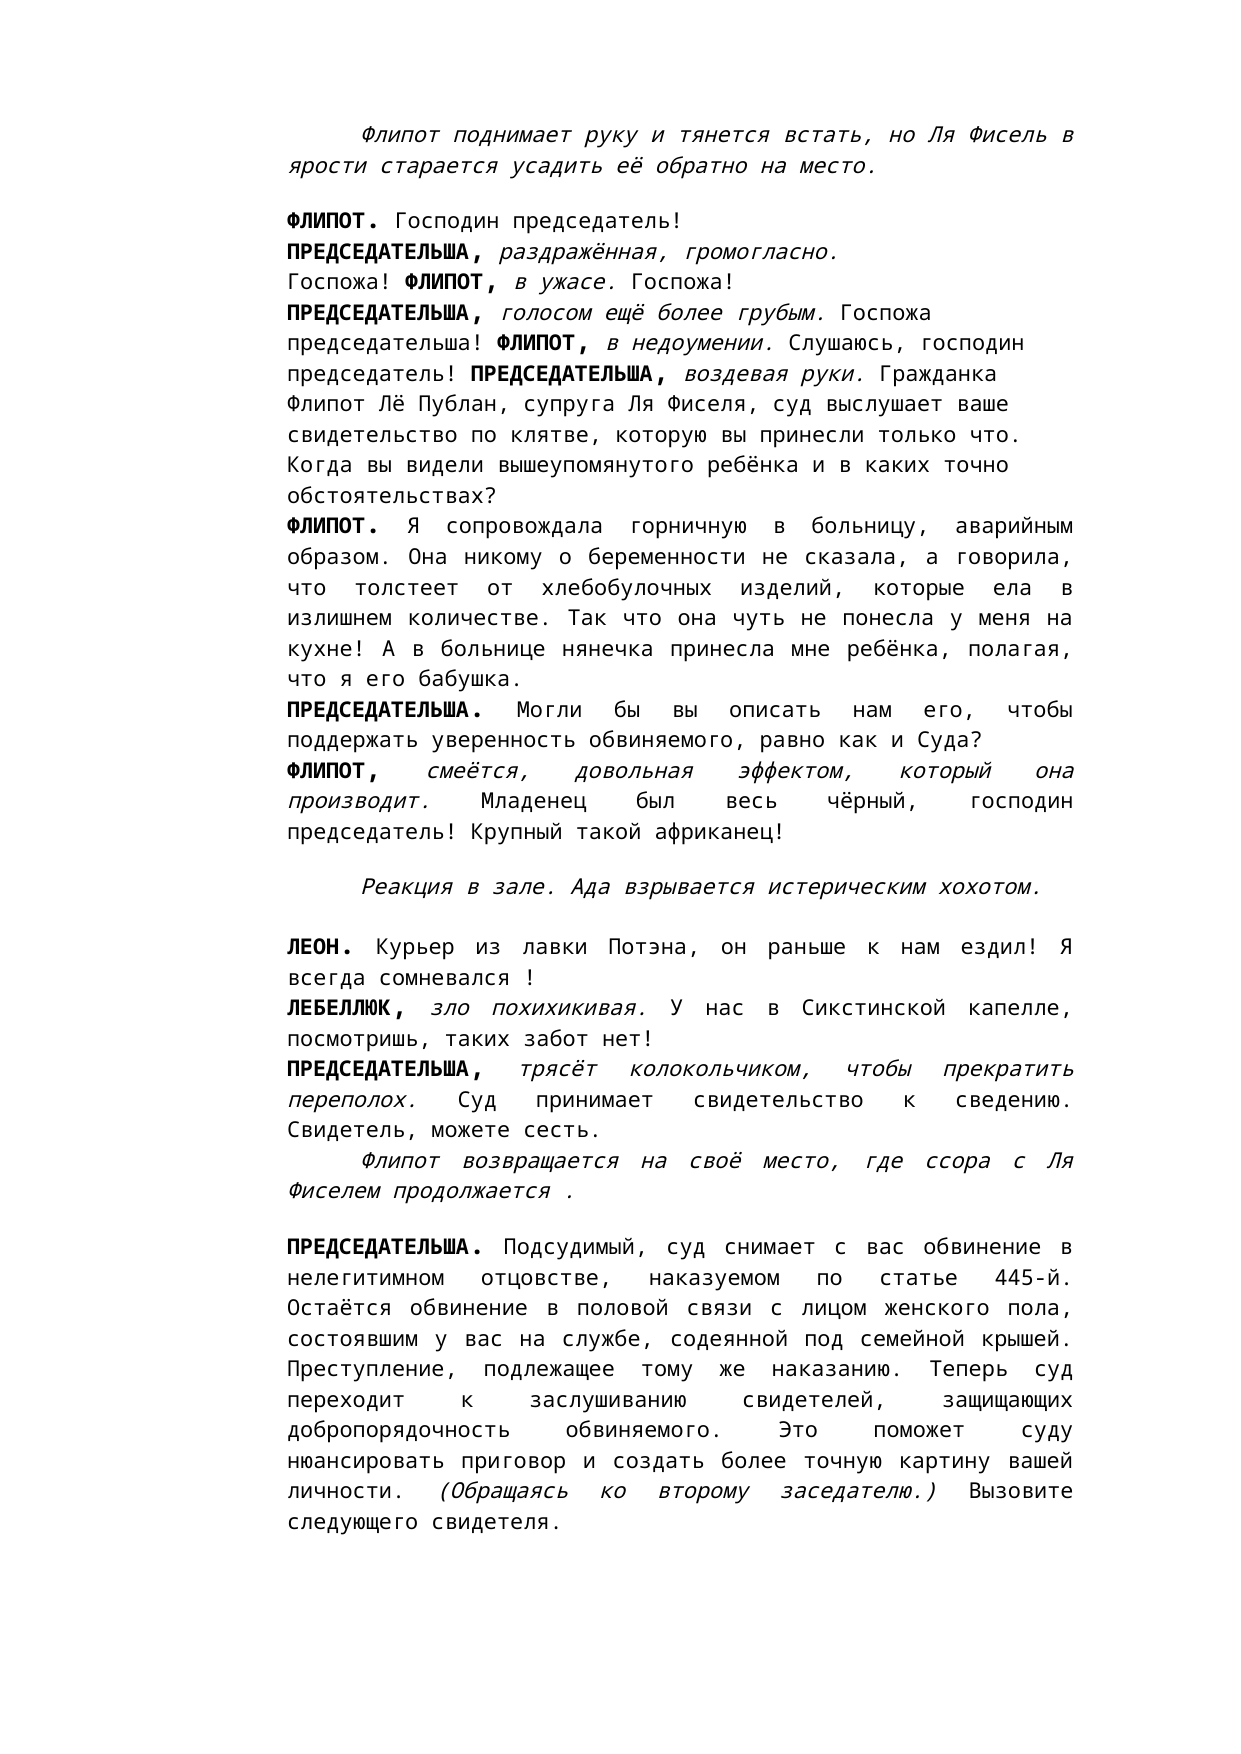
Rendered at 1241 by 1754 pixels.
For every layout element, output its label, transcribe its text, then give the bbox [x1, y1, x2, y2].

text флипот. Господин председатель! [287, 204, 1075, 235]
text Флипот поднимает руку и тянется встать, но Ля Фисель в ярости старается усадить её обратно на место. [287, 118, 1073, 179]
text председательша, голосом ещё более грубым. Госпожа председательша! флипот, в недоумении. Слушаюсь, господин председатель! председательша, воздевая руки. Гражданка Флипот Лё Публан, супруга Ля Фиселя, суд выслушает ваше свидетельство по клятве, которую вы принесли только что. Когда вы видели вышеупомянутого ребёнка и в каких точно обстоятельствах? [287, 296, 1073, 509]
text Флипот возвращается на своё место, где ссора с Ля Фиселем продолжается . [287, 1144, 1073, 1205]
text флипот. Я сопровождала горничную в больницу, аварийным образом. Она никому о беременности не сказала, а говорила, что толстеет от хлебобулочных изделий, которые ела в излишнем количестве. Так что она чуть не понесла у меня на кухне! А в больнице нянечка принесла мне ребёнка, полагая, что я его бабушка. [287, 509, 1073, 693]
text лебеллюк, зло похихикивая. У нас в Сикстинской капелле, посмотришь, таких забот нет! [287, 991, 1073, 1052]
text флипот, смеётся, довольная эффектом, который она производит. Младенец был весь чёрный, господин председатель! Крупный такой африканец! [287, 754, 1073, 845]
text председательша. Подсудимый, суд снимает с вас обвинение в нелегитимном отцовстве, наказуемом по статье 445-й. Остаётся обвинение в половой связи с лицом женского пола, состоявшим у вас на службе, содеянной под семейной крышей. Преступление, подлежащее тому же наказанию. Теперь суд переходит к заслушиванию свидетелей, защищающих добропорядочность обвиняемого. Это поможет суду нюансировать приговор и создать более точную картину вашей личности. (Обращаясь ко второму заседателю.) Вызовите следующего свидетеля. [287, 1230, 1073, 1535]
text председательша. Могли бы вы описать нам его, чтобы поддержать уверенность обвиняемого, равно как и Суда? [287, 693, 1073, 754]
text леон. Курьер из лавки Потэна, он раньше к нам ездил! Я всегда сомневался ! [287, 930, 1073, 991]
text председательша, трясёт колокольчиком, чтобы прекратить переполох. Суд принимает свидетельство к сведению. Свидетель, можете сесть. [287, 1052, 1073, 1144]
text председательша, раздражённая, громогласно. Госпожа! флипот, в ужасе. Госпожа! [287, 235, 857, 296]
text Реакция в зале. Ада взрывается истерическим хохотом. [287, 877, 1075, 899]
